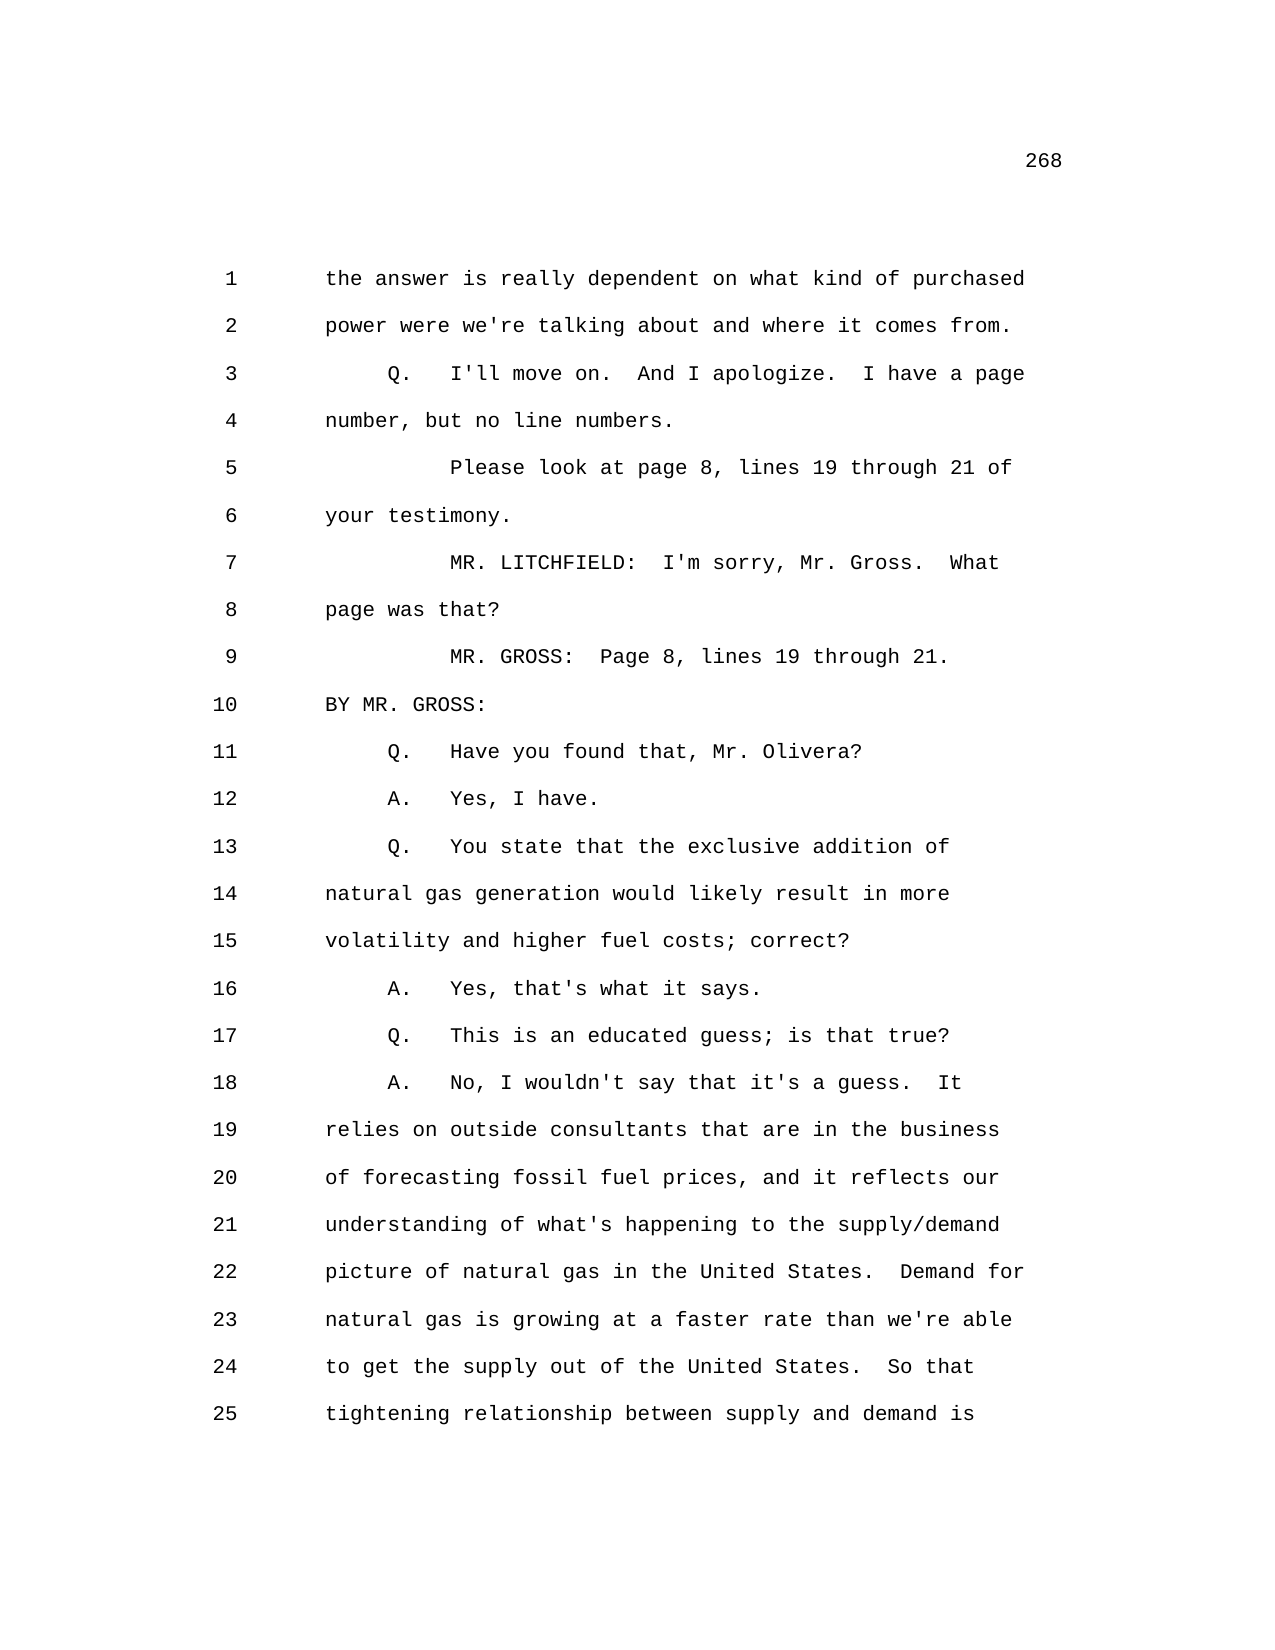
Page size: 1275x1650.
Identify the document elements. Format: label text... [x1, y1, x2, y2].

text 17 Q. This is an educated guess; is that true? [137, 1025, 1138, 1048]
text 6 your testimony. [137, 505, 1138, 528]
text 1 the answer is really dependent on what kind of purchased [137, 268, 1138, 292]
text 14 natural gas generation would likely result in more [137, 883, 1138, 907]
text 11 Q. Have you found that, Mr. Olivera? [137, 741, 1138, 765]
text 21 understanding of what's happening to the supply/demand [137, 1214, 1138, 1238]
text 7 MR. LITCHFIELD: I'm sorry, Mr. Gross. What [137, 552, 1138, 576]
text 13 Q. You state that the exclusive addition of [137, 836, 1138, 859]
text 25 tightening relationship between supply and demand is [137, 1403, 1138, 1427]
text 20 of forecasting fossil fuel prices, and it reflects our [137, 1167, 1138, 1190]
text 268 [137, 150, 1138, 174]
text 18 A. No, I wouldn't say that it's a guess. It [137, 1072, 1138, 1096]
text 23 natural gas is growing at a faster rate than we're able [137, 1309, 1138, 1332]
text 19 relies on outside consultants that are in the business [137, 1119, 1138, 1143]
text 24 to get the supply out of the United States. So that [137, 1356, 1138, 1379]
text 4 number, but no line numbers. [137, 410, 1138, 434]
text 16 A. Yes, that's what it says. [137, 978, 1138, 1001]
text 22 picture of natural gas in the United States. Demand for [137, 1261, 1138, 1285]
text 2 power were we're talking about and where it comes from. [137, 316, 1138, 339]
text 12 A. Yes, I have. [137, 788, 1138, 812]
text 8 page was that? [137, 599, 1138, 623]
text 9 MR. GROSS: Page 8, lines 19 through 21. [137, 647, 1138, 670]
text 15 volatility and higher fuel costs; correct? [137, 930, 1138, 954]
text 10 BY MR. GROSS: [137, 694, 1138, 717]
text 5 Please look at page 8, lines 19 through 21 of [137, 457, 1138, 481]
text 3 Q. I'll move on. And I apologize. I have a page [137, 363, 1138, 386]
